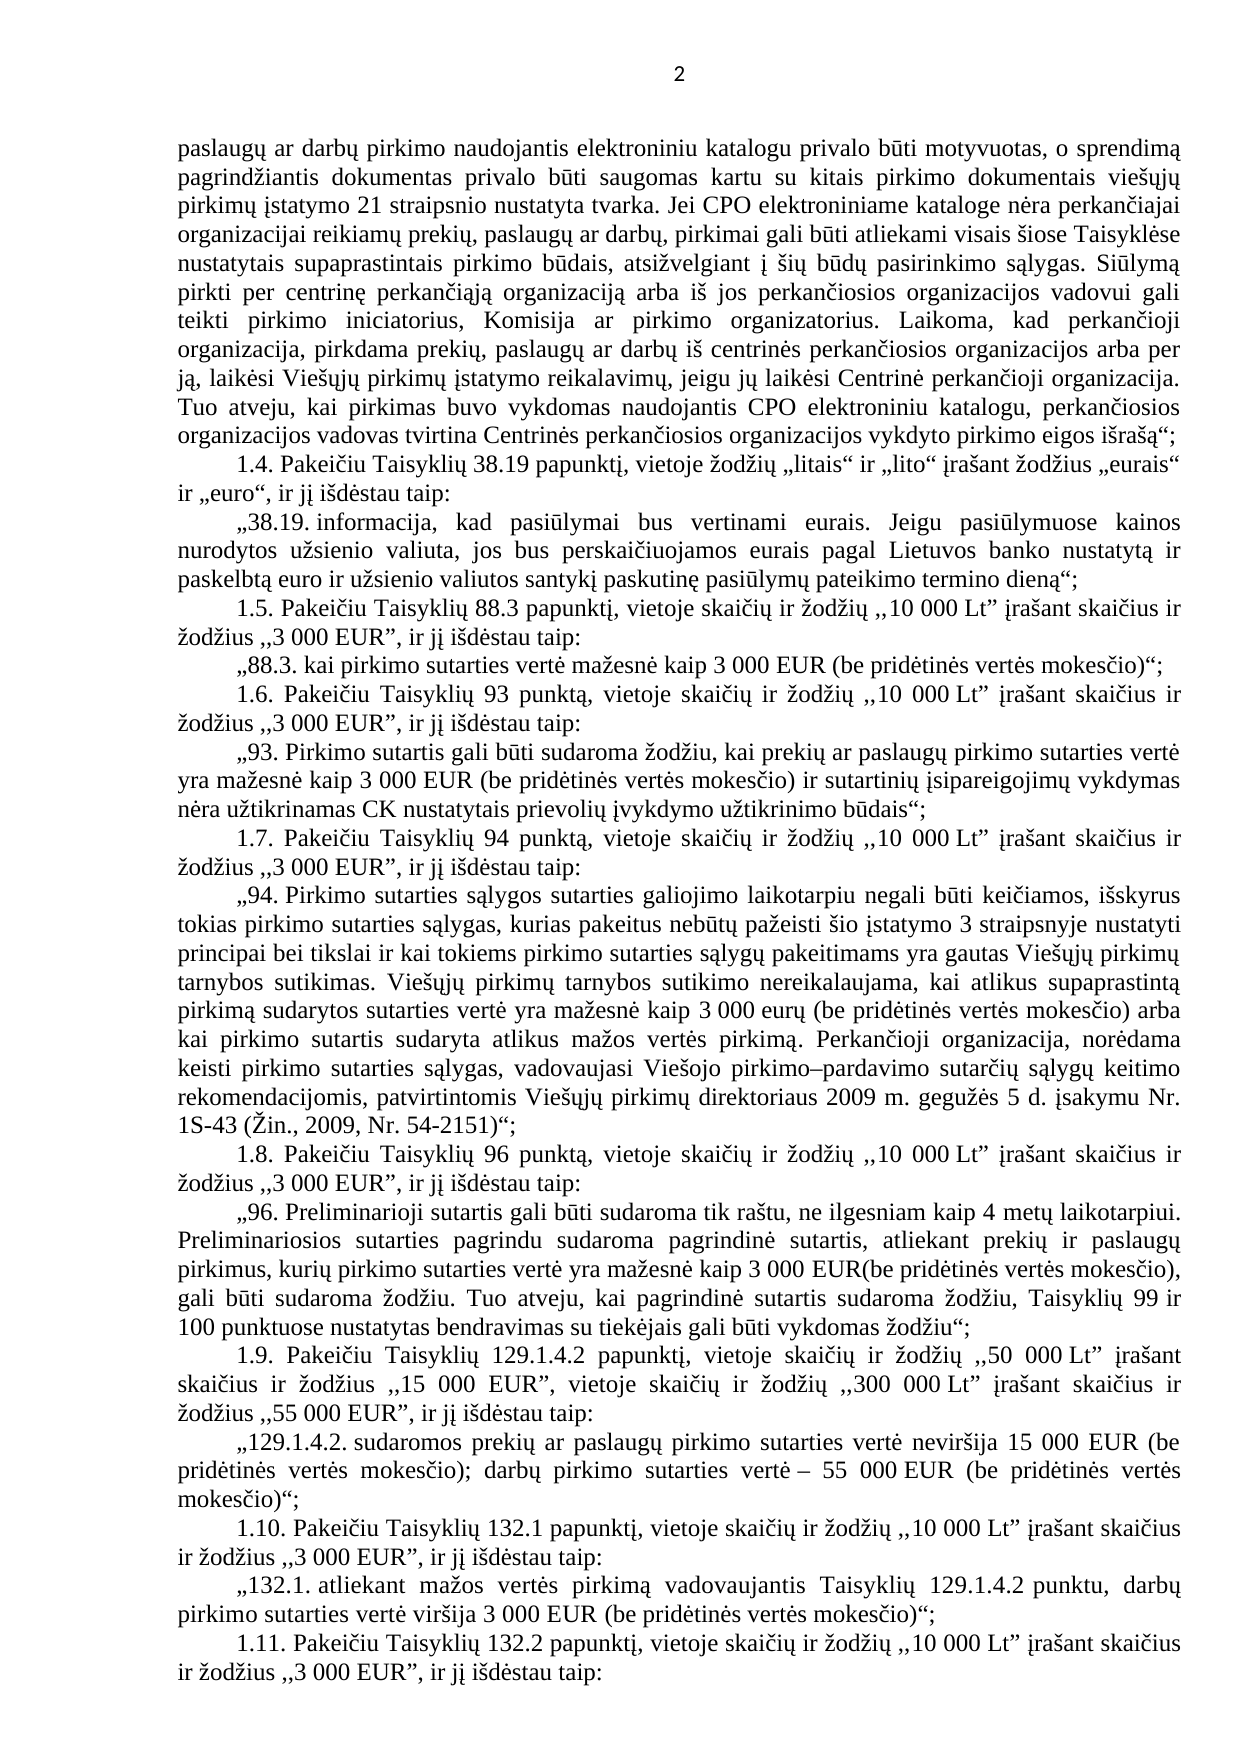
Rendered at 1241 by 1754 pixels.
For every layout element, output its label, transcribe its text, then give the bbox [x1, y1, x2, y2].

text 1.7. Pakeičiu Taisyklių 94 punktą, vietoje skaičių ir žodžių ,,10 000 Lt” įrašant skaičius ir žodžius ,,3 000 EUR”, ir jį išdėstau taip: [177, 823, 1181, 880]
text „129.1.4.2. sudaromos prekių ar paslaugų pirkimo sutarties vertė neviršija 15 000 EUR (be pridėtinės vertės mokesčio); darbų pirkimo sutarties vertė – 55 000 EUR (be pridėtinės vertės mokesčio)“; [177, 1427, 1181, 1513]
text „93. Pirkimo sutartis gali būti sudaroma žodžiu, kai prekių ar paslaugų pirkimo sutarties vertė yra mažesnė kaip 3 000 EUR (be pridėtinės vertės mokesčio) ir sutartinių įsipareigojimų vykdymas nėra užtikrinamas CK nustatytais prievolių įvykdymo užtikrinimo būdais“; [177, 737, 1181, 823]
text 1.10. Pakeičiu Taisyklių 132.1 papunktį, vietoje skaičių ir žodžių ,,10 000 Lt” įrašant skaičius ir žodžius ,,3 000 EUR”, ir jį išdėstau taip: [177, 1513, 1181, 1570]
text „38.19. informacija, kad pasiūlymai bus vertinami eurais. Jeigu pasiūlymuose kainos nurodytos užsienio valiuta, jos bus perskaičiuojamos eurais pagal Lietuvos banko nustatytą ir paskelbtą euro ir užsienio valiutos santykį paskutinę pasiūlymų pateikimo termino dieną“; [177, 507, 1181, 593]
text 1.5. Pakeičiu Taisyklių 88.3 papunktį, vietoje skaičių ir žodžių ,,10 000 Lt” įrašant skaičius ir žodžius ,,3 000 EUR”, ir jį išdėstau taip: [177, 593, 1181, 650]
text „96. Preliminarioji sutartis gali būti sudaroma tik raštu, ne ilgesniam kaip 4 metų laikotarpiui. Preliminariosios sutarties pagrindu sudaroma pagrindinė sutartis, atliekant prekių ir paslaugų pirkimus, kurių pirkimo sutarties vertė yra mažesnė kaip 3 000 EUR(be pridėtinės vertės mokesčio), gali būti sudaroma žodžiu. Tuo atveju, kai pagrindinė sutartis sudaroma žodžiu, Taisyklių 99 ir 100 punktuose nustatytas bendravimas su tiekėjais gali būti vykdomas žodžiu“; [177, 1197, 1181, 1340]
text „88.3. kai pirkimo sutarties vertė mažesnė kaip 3 000 EUR (be pridėtinės vertės mokesčio)“; [177, 650, 1181, 679]
text „94. Pirkimo sutarties sąlygos sutarties galiojimo laikotarpiu negali būti keičiamos, išskyrus tokias pirkimo sutarties sąlygas, kurias pakeitus nebūtų pažeisti šio įstatymo 3 straipsnyje nustatyti principai bei tikslai ir kai tokiems pirkimo sutarties sąlygų pakeitimams yra gautas Viešųjų pirkimų tarnybos sutikimas. Viešųjų pirkimų tarnybos sutikimo nereikalaujama, kai atlikus supaprastintą pirkimą sudarytos sutarties vertė yra mažesnė kaip 3 000 eurų (be pridėtinės vertės mokesčio) arba kai pirkimo sutartis sudaryta atlikus mažos vertės pirkimą. Perkančioji organizacija, norėdama keisti pirkimo sutarties sąlygas, vadovaujasi Viešojo pirkimo–pardavimo sutarčių sąlygų keitimo rekomendacijomis, patvirtintomis Viešųjų pirkimų direktoriaus 2009 m. gegužės 5 d. įsakymu Nr. 1S-43 (Žin., 2009, Nr. 54-2151)“; [177, 880, 1181, 1139]
text „132.1. atliekant mažos vertės pirkimą vadovaujantis Taisyklių 129.1.4.2 punktu, darbų pirkimo sutarties vertė viršija 3 000 EUR (be pridėtinės vertės mokesčio)“; [177, 1570, 1181, 1628]
text 1.8. Pakeičiu Taisyklių 96 punktą, vietoje skaičių ir žodžių ,,10 000 Lt” įrašant skaičius ir žodžius ,,3 000 EUR”, ir jį išdėstau taip: [177, 1139, 1181, 1197]
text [177, 133, 1181, 449]
text 1.9. Pakeičiu Taisyklių 129.1.4.2 papunktį, vietoje skaičių ir žodžių ,,50 000 Lt” įrašant skaičius ir žodžius ,,15 000 EUR”, vietoje skaičių ir žodžių ,,300 000 Lt” įrašant skaičius ir žodžius ,,55 000 EUR”, ir jį išdėstau taip: [177, 1340, 1181, 1427]
text 1.11. Pakeičiu Taisyklių 132.2 papunktį, vietoje skaičių ir žodžių ,,10 000 Lt” įrašant skaičius ir žodžius ,,3 000 EUR”, ir jį išdėstau taip: [177, 1628, 1181, 1685]
text 1.6. Pakeičiu Taisyklių 93 punktą, vietoje skaičių ir žodžių ,,10 000 Lt” įrašant skaičius ir žodžius ,,3 000 EUR”, ir jį išdėstau taip: [177, 679, 1181, 737]
text 1.4. Pakeičiu Taisyklių 38.19 papunktį, vietoje žodžių „litais“ ir „lito“ įrašant žodžius „eurais“ ir „euro“, ir jį išdėstau taip: [177, 449, 1181, 507]
